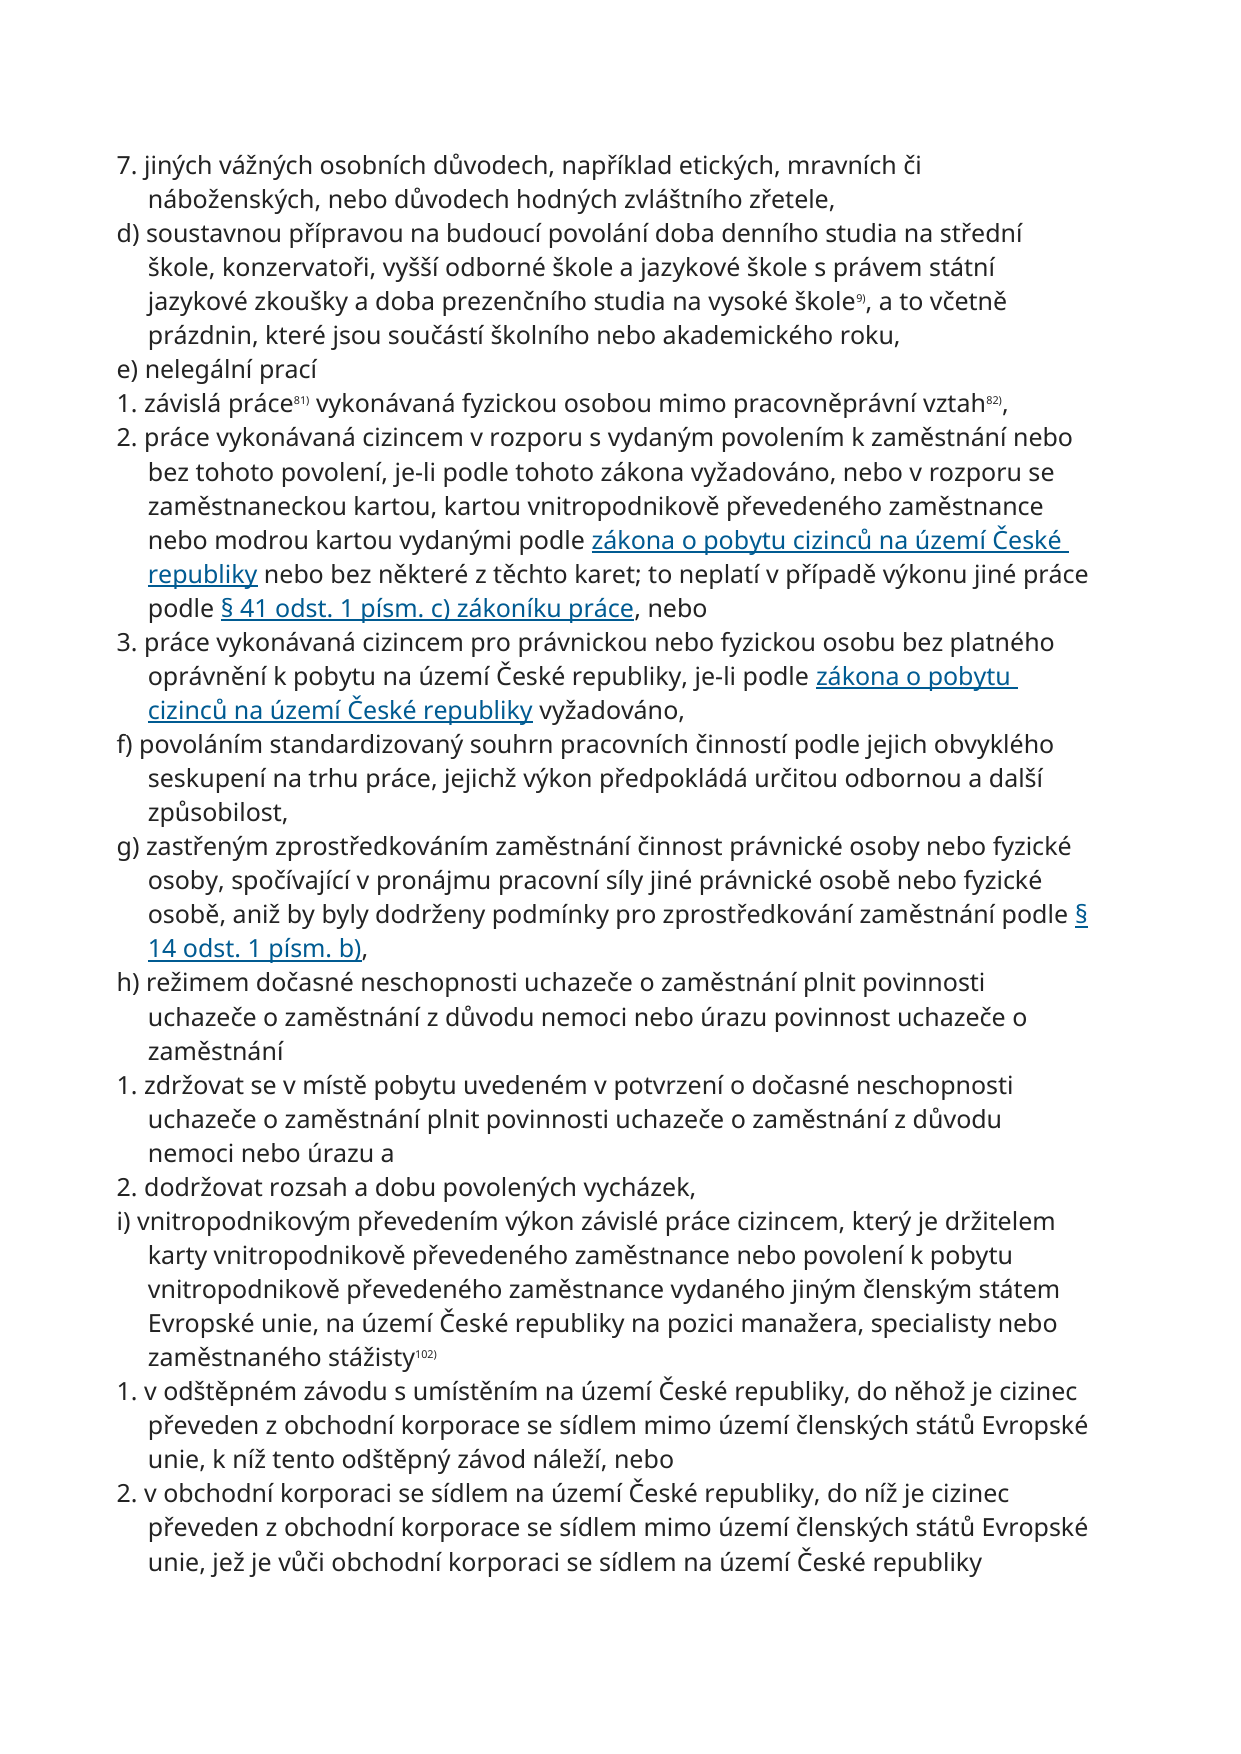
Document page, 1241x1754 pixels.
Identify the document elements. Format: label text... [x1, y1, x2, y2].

text 1. závislá práce81) vykonávaná fyzickou osobou mimo pracovněprávní vztah82), [116, 386, 1093, 420]
text 3. práce vykonávaná cizincem pro právnickou nebo fyzickou osobu bez platného oprávnění k pobytu na území České republiky, je-li podle zákona o pobytu cizinců na území České republiky vyžadováno, [116, 624, 1093, 727]
text 2. dodržovat rozsah a dobu povolených vycházek, [116, 1169, 1093, 1203]
text 1. v odštěpném závodu s umístěním na území České republiky, do něhož je cizinec převeden z obchodní korporace se sídlem mimo území členských států Evropské unie, k níž tento odštěpný závod náleží, nebo [116, 1374, 1093, 1476]
text 7. jiných vážných osobních důvodech, například etických, mravních či náboženských, nebo důvodech hodných zvláštního zřetele, [116, 148, 1093, 216]
text e) nelegální prací [116, 352, 1093, 386]
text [116, 1476, 1093, 1578]
text g) zastřeným zprostředkováním zaměstnání činnost právnické osoby nebo fyzické osoby, spočívající v pronájmu pracovní síly jiné právnické osobě nebo fyzické osobě, aniž by byly dodrženy podmínky pro zprostředkování zaměstnání podle § 14 odst. 1 písm. b), [116, 829, 1093, 965]
text h) režimem dočasné neschopnosti uchazeče o zaměstnání plnit povinnosti uchazeče o zaměstnání z důvodu nemoci nebo úrazu povinnost uchazeče o zaměstnání [116, 965, 1093, 1067]
text f) povoláním standardizovaný souhrn pracovních činností podle jejich obvyklého seskupení na trhu práce, jejichž výkon předpokládá určitou odbornou a další způsobilost, [116, 727, 1093, 829]
text 1. zdržovat se v místě pobytu uvedeném v potvrzení o dočasné neschopnosti uchazeče o zaměstnání plnit povinnosti uchazeče o zaměstnání z důvodu nemoci nebo úrazu a [116, 1067, 1093, 1169]
text i) vnitropodnikovým převedením výkon závislé práce cizincem, který je držitelem karty vnitropodnikově převedeného zaměstnance nebo povolení k pobytu vnitropodnikově převedeného zaměstnance vydaného jiným členským státem Evropské unie, na území České republiky na pozici manažera, specialisty nebo zaměstnaného stážisty102) [116, 1203, 1093, 1374]
text d) soustavnou přípravou na budoucí povolání doba denního studia na střední škole, konzervatoři, vyšší odborné škole a jazykové škole s právem státní jazykové zkoušky a doba prezenčního studia na vysoké škole9), a to včetně prázdnin, které jsou součástí školního nebo akademického roku, [116, 216, 1093, 352]
text 2. práce vykonávaná cizincem v rozporu s vydaným povolením k zaměstnání nebo bez tohoto povolení, je-li podle tohoto zákona vyžadováno, nebo v rozporu se zaměstnaneckou kartou, kartou vnitropodnikově převedeného zaměstnance nebo modrou kartou vydanými podle zákona o pobytu cizinců na území České republiky nebo bez některé z těchto karet; to neplatí v případě výkonu jiné práce podle § 41 odst. 1 písm. c) zákoníku práce, nebo [116, 420, 1093, 624]
